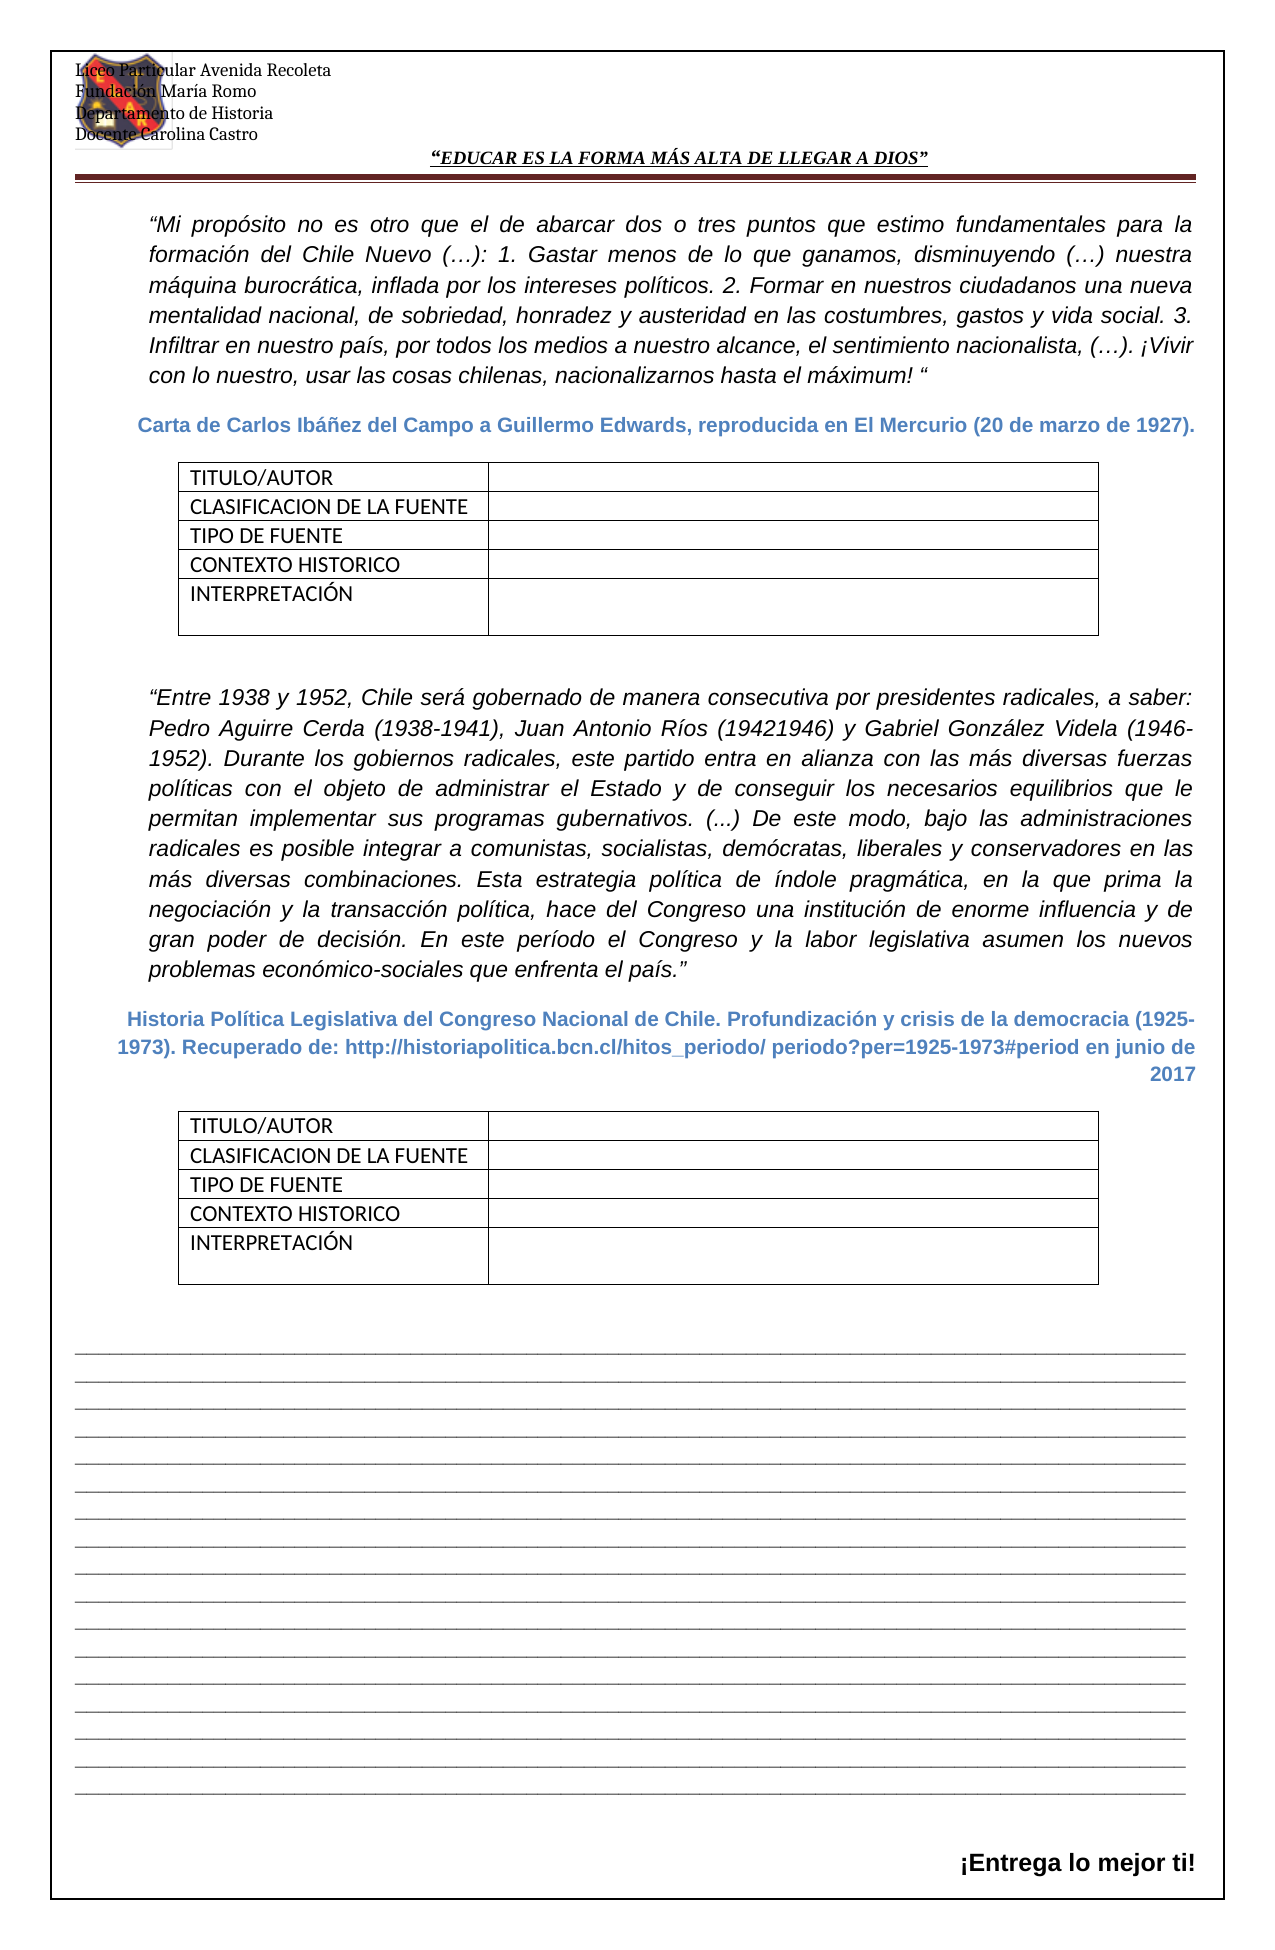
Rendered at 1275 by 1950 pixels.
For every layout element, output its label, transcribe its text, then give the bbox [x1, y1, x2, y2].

text “Entre 1938 y 1952, Chile será gobernado de manera consecutiva por presidentes radicales, a saber: Pedro Aguirre Cerda (1938-1941), Juan Antonio Ríos (19421946) y Gabriel González Videla (1946-1952). Durante los gobiernos radicales, este partido entra en alianza con las más diversas fuerzas políticas con el objeto de administrar el Estado y de conseguir los necesarios equilibrios que le permitan implementar sus programas gubernativos. (...) De este modo, bajo las administraciones radicales es posible integrar a comunistas, socialistas, demócratas, liberales y conservadores en las más diversas combinaciones. Esta estrategia política de índole pragmática, en la que prima la negociación y la transacción política, hace del Congreso una institución de enorme influencia y de gran poder de decisión. En este período el Congreso y la labor legislativa asumen los nuevos problemas económico-sociales que enfrenta el país.” [149, 684, 1196, 983]
table_cell CONTEXTO HISTORICO [179, 550, 488, 578]
table_cell TIPO DE FUENTE [179, 1170, 488, 1198]
table_cell CLASIFICACION DE LA FUENTE [179, 1141, 488, 1169]
table_cell INTERPRETACIÓN [179, 579, 488, 635]
text “Mi propósito no es otro que el de abarcar dos o tres puntos que estimo fundamentales para la formación del Chile Nuevo (…): 1. Gastar menos de lo que ganamos, disminuyendo (…) nuestra máquina burocrática, inflada por los intereses políticos. 2. Formar en nuestros ciudadanos una nueva mentalidad nacional, de sobriedad, honradez y austeridad en las costumbres, gastos y vida social. 3. Infiltrar en nuestro país, por todos los medios a nuestro alcance, el sentimiento nacionalista, (…). ¡Vivir con lo nuestro, usar las cosas chilenas, nacionalizarnos hasta el máximum! “ [149, 211, 1196, 389]
table_header TITULO/AUTOR [179, 1112, 488, 1140]
table_cell [489, 1170, 1098, 1198]
text Carta de Carlos Ibáñez del Campo a Guillermo Edwards, reproducida en El Mercurio (20 de marzo de 1927). [75, 413, 1196, 437]
table_cell [489, 550, 1098, 578]
table_cell [489, 1141, 1098, 1169]
table_cell [489, 1228, 1098, 1284]
table_header [489, 463, 1098, 491]
text ________________________________________________________________________________________________________________________________________________________________________________________________________________________________________________________________________________________________________________________________________________________________________________________________________________________________________________________________________________________________________________________________________________________________________________________________________________________________________________________________________________________________________________________________________________________________________________________________________________________________________________________________________________________________________________________________________________________________________________________________________________________________________________________________________________________________________________________________________________________________________________________________________________________________________________________________________________________________________________________________________________________________________________________________________________________________________________________________________________________________________________________________________________________________________________________________________________________________________________________________________________________________ [75, 1333, 1196, 1797]
text Historia Política Legislativa del Congreso Nacional de Chile. Profundización y crisis de la democracia (1925-1973). Recuperado de: http://historiapolitica.bcn.cl/hitos_periodo/ periodo?per=1925-1973#period en junio de 2017 [75, 1007, 1196, 1086]
table_cell CONTEXTO HISTORICO [179, 1199, 488, 1227]
table_cell CLASIFICACION DE LA FUENTE [179, 492, 488, 520]
table_header [489, 1112, 1098, 1140]
table_cell [489, 1199, 1098, 1227]
table_cell [489, 521, 1098, 549]
table_header TITULO/AUTOR [179, 463, 488, 491]
table_cell INTERPRETACIÓN [179, 1228, 488, 1284]
picture [75, 52, 174, 151]
table_cell TIPO DE FUENTE [179, 521, 488, 549]
table_cell [489, 579, 1098, 635]
table_cell [489, 492, 1098, 520]
